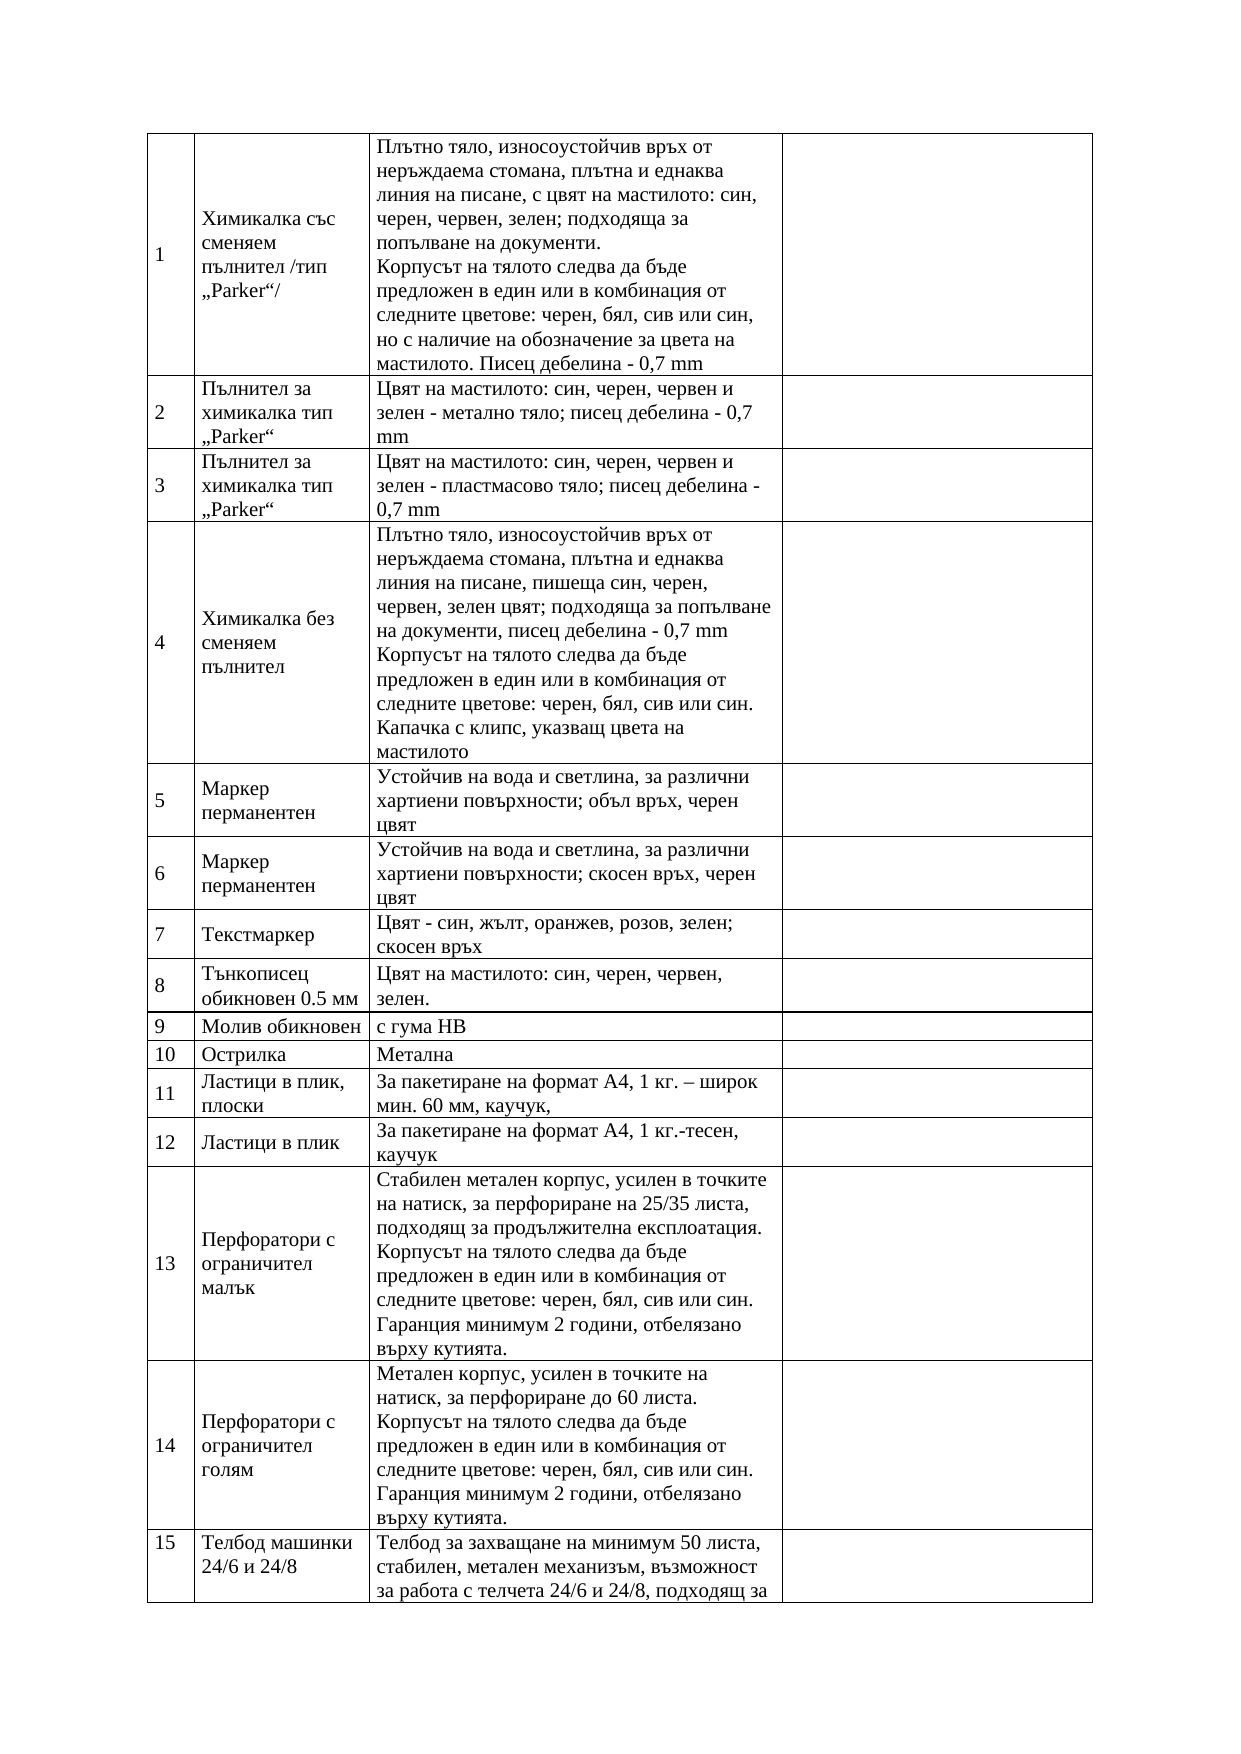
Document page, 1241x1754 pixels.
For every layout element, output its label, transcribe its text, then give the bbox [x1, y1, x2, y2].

table_cell Химикалка със сменяем пълнител /тип „Parker“/ [195, 134, 369, 374]
table_cell [783, 910, 1092, 958]
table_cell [370, 1530, 782, 1602]
table_cell [783, 959, 1092, 1011]
table_cell Устойчив на вода и светлина, за различни хартиени повърхности; объл връх, черен цвят [370, 764, 782, 836]
table_cell [783, 449, 1092, 521]
table_cell [783, 764, 1092, 836]
table_cell 9 [148, 1013, 194, 1039]
table_cell 4 [148, 522, 194, 763]
table_cell 1 [148, 134, 194, 374]
table_cell Перфоратори с ограничител малък [195, 1167, 369, 1359]
table_cell 14 [148, 1361, 194, 1529]
table_cell 15 [148, 1530, 194, 1602]
table_cell 12 [148, 1118, 194, 1166]
table_cell Ластици в плик, плоски [195, 1069, 369, 1117]
table_cell 7 [148, 910, 194, 958]
table_cell 3 [148, 449, 194, 521]
table_cell Стабилен метален корпус, усилен в точките на натиск, за перфориране на 25/35 листа, подходящ за продължителна експлоатация. Корпусът на тялото следва да бъде предложен в един или в комбинация от следните цветове: черен, бял, сив или син. Гаранция минимум 2 години, отбелязано върху кутията. [370, 1167, 782, 1359]
table_cell [783, 1361, 1092, 1529]
table_cell Метална [370, 1041, 782, 1068]
table_cell Пълнител за химикалка тип „Parker“ [195, 376, 369, 448]
table_cell [783, 134, 1092, 374]
table_cell [783, 837, 1092, 909]
table_cell Устойчив на вода и светлина, за различни хартиени повърхности; скосен връх, черен цвят [370, 837, 782, 909]
table_cell Плътно тяло, износоустойчив връх от неръждаема стомана, плътна и еднаква линия на писане, с цвят на мастилото: син, черен, червен, зелен; подходяща за попълване на документи. Корпусът на тялото следва да бъде предложен в един или в комбинация от следните цветове: черен, бял, сив или син, но с наличие на обозначение за цвета на мастилото. Писец дебелина - 0,7 mm [370, 134, 782, 374]
table_cell [783, 1530, 1092, 1602]
table_cell 10 [148, 1041, 194, 1068]
table_cell Тънкописец обикновен 0.5 мм [195, 959, 369, 1011]
table_cell Цвят на мастилото: син, черен, червен и зелен - метално тяло; писец дебелина - 0,7 mm [370, 376, 782, 448]
table_cell 8 [148, 959, 194, 1011]
table_cell Цвят на мастилото: син, черен, червен, зелен. [370, 959, 782, 1011]
table_cell с гума НВ [370, 1013, 782, 1039]
table_cell Цвят на мастилото: син, черен, червен и зелен - пластмасово тяло; писец дебелина - 0,7 mm [370, 449, 782, 521]
table_cell Маркер перманентен [195, 764, 369, 836]
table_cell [195, 1530, 369, 1602]
table_cell Ластици в плик [195, 1118, 369, 1166]
table_cell Метален корпус, усилен в точките на натиск, за перфориране до 60 листа. Корпусът на тялото следва да бъде предложен в един или в комбинация от следните цветове: черен, бял, сив или син. Гаранция минимум 2 години, отбелязано върху кутията. [370, 1361, 782, 1529]
table_cell Плътно тяло, износоустойчив връх от неръждаема стомана, плътна и еднаква линия на писане, пишеща син, черен, червен, зелен цвят; подходяща за попълване на документи, писец дебелина - 0,7 mm Корпусът на тялото следва да бъде предложен в един или в комбинация от следните цветове: черен, бял, сив или син. Капачка с клипс, указващ цвета на мастилото [370, 522, 782, 763]
table_cell Химикалка без сменяем пълнител [195, 522, 369, 763]
table_cell 2 [148, 376, 194, 448]
table_cell Перфоратори с ограничител голям [195, 1361, 369, 1529]
table_cell Молив обикновен [195, 1013, 369, 1039]
table_cell [783, 1167, 1092, 1359]
table_cell [783, 1013, 1092, 1039]
table_cell 13 [148, 1167, 194, 1359]
table_cell За пакетиране на формат А4, 1 кг.-тесен, каучук [370, 1118, 782, 1166]
table_cell [783, 1118, 1092, 1166]
table_cell [783, 1069, 1092, 1117]
table_cell Пълнител за химикалка тип „Parker“ [195, 449, 369, 521]
table_cell [783, 1041, 1092, 1068]
table_cell Текстмаркер [195, 910, 369, 958]
table_cell 5 [148, 764, 194, 836]
table_cell Цвят - син, жълт, оранжев, розов, зелен; скосен връх [370, 910, 782, 958]
table_cell [783, 522, 1092, 763]
table_cell 11 [148, 1069, 194, 1117]
table_cell 6 [148, 837, 194, 909]
table_cell Маркер перманентен [195, 837, 369, 909]
table_cell Острилка [195, 1041, 369, 1068]
table_cell За пакетиране на формат А4, 1 кг. – широк мин. 60 мм, каучук, [370, 1069, 782, 1117]
table_cell [783, 376, 1092, 448]
